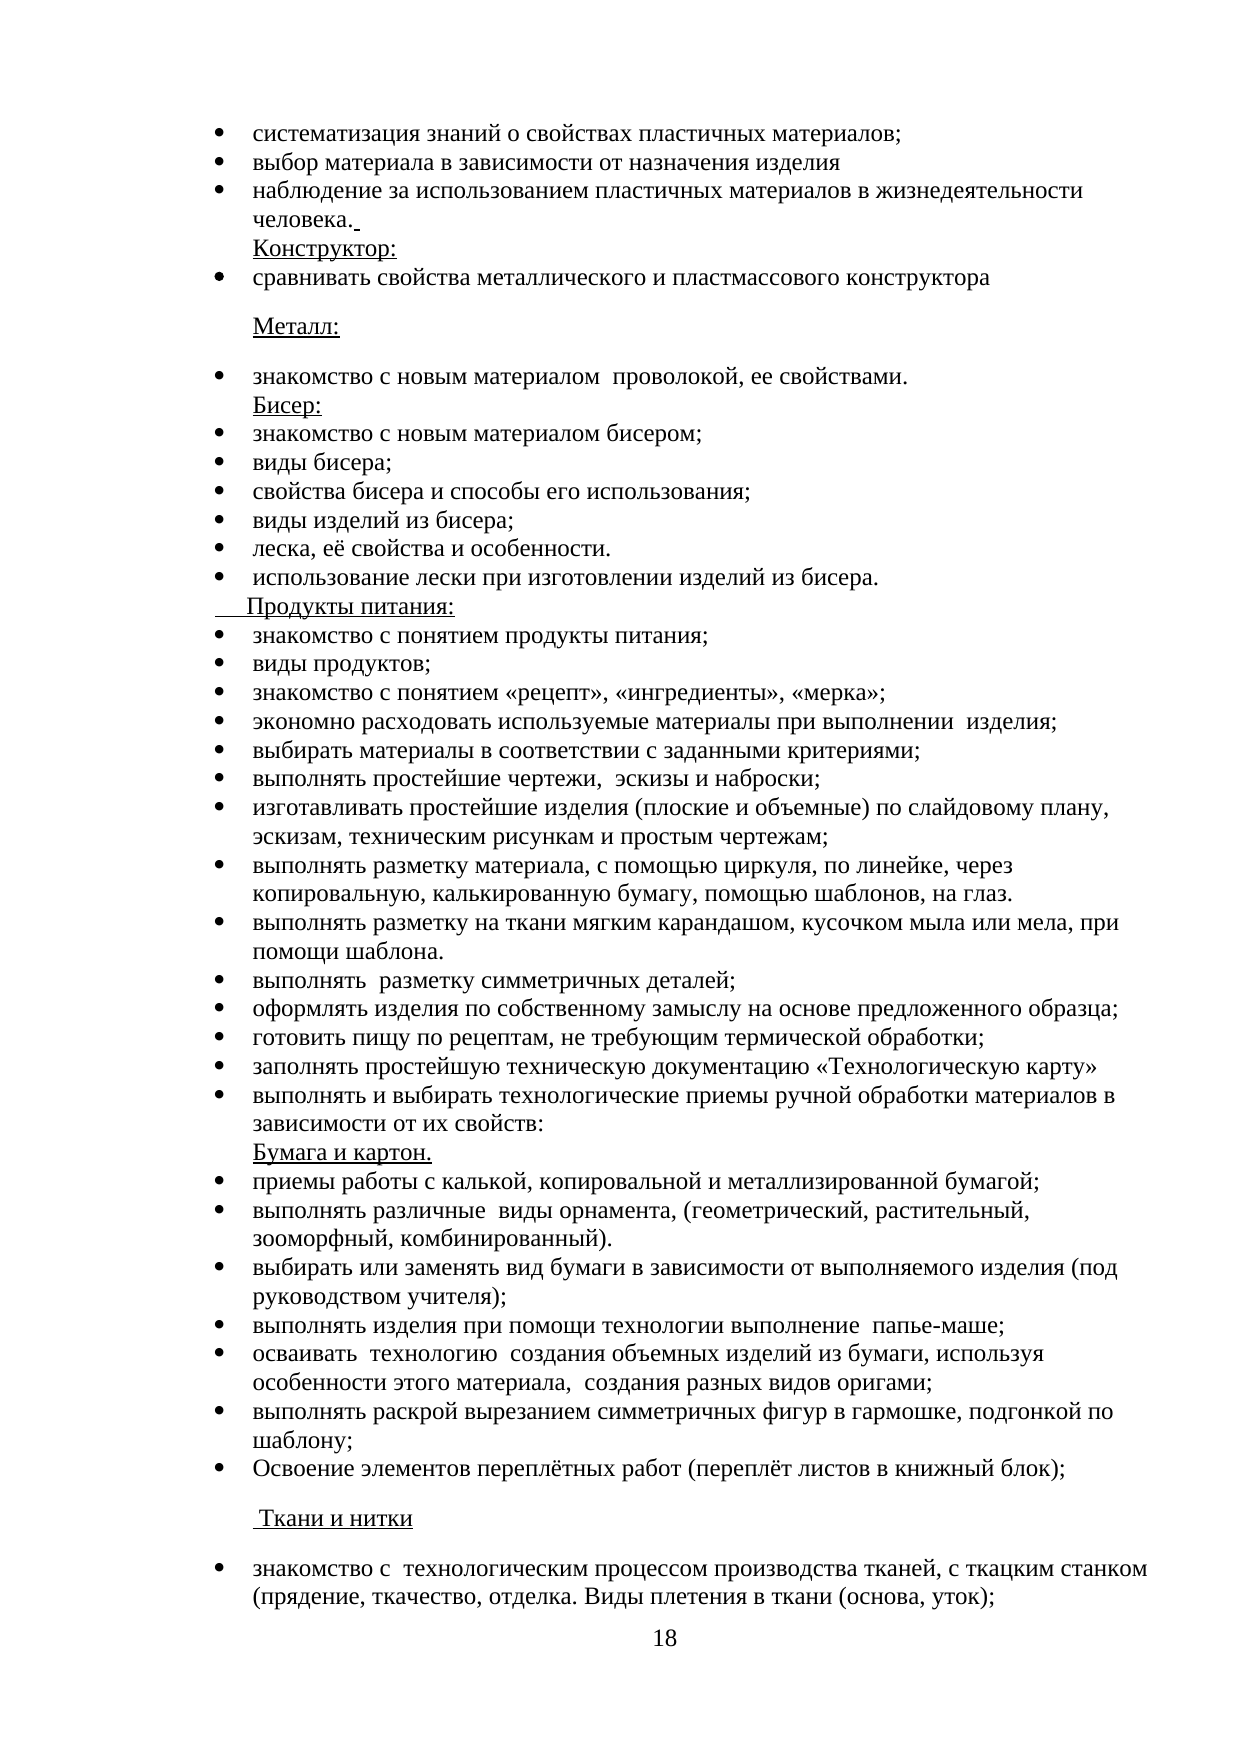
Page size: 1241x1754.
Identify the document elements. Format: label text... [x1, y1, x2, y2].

list знакомство с технологическим процессом производства тканей, с ткацким станком (прядение, ткачество, отделка. Виды плетения в ткани (основа, уток); [215, 1553, 1152, 1610]
list свойства бисера и способы его использования; [215, 476, 1152, 505]
list Освоение элементов переплётных работ (переплёт листов в книжный блок); [215, 1453, 1152, 1482]
list Конструктор: [252, 233, 1152, 262]
list виды изделий из бисера; [215, 505, 1152, 533]
list Бумага и картон. [252, 1137, 1152, 1166]
list виды бисера; [215, 447, 1152, 476]
list знакомство с новым материалом бисером; [215, 418, 1152, 447]
list выполнять и выбирать технологические приемы ручной обработки материалов в зависимости от их свойств: [215, 1080, 1152, 1137]
list выполнять разметку материала, с помощью циркуля, по линейке, через копировальную, калькированную бумагу, помощью шаблонов, на глаз. [215, 850, 1152, 907]
list систематизация знаний о свойствах пластичных материалов; [215, 118, 1152, 147]
list виды продуктов; [215, 648, 1152, 677]
list знакомство с понятием продукты питания; [215, 620, 1152, 648]
list Ткани и нитки [252, 1503, 1152, 1532]
list леска, её свойства и особенности. [215, 533, 1152, 562]
list Металл: [252, 311, 1152, 340]
list знакомство с новым материалом проволокой, ее свойствами. [215, 361, 1152, 390]
list приемы работы с калькой, копировальной и металлизированной бумагой; [215, 1166, 1152, 1195]
list выбор материала в зависимости от назначения изделия [215, 147, 1152, 176]
list готовить пищу по рецептам, не требующим термической обработки; [215, 1022, 1152, 1051]
list выполнять раскрой вырезанием симметричных фигур в гармошке, подгонкой по шаблону; [215, 1396, 1152, 1453]
list использование лески при изготовлении изделий из бисера. [215, 562, 1152, 591]
list выполнять разметку симметричных деталей; [215, 965, 1152, 993]
list наблюдение за использованием пластичных материалов в жизнедеятельности человека. [215, 176, 1152, 233]
list экономно расходовать используемые материалы при выполнении изделия; [215, 706, 1152, 735]
list заполнять простейшую техническую документацию «Технологическую карту» [215, 1051, 1152, 1080]
text Продукты питания: [215, 591, 1152, 620]
list выполнять разметку на ткани мягким карандашом, кусочком мыла или мела, при помощи шаблона. [215, 907, 1152, 965]
list выбирать или заменять вид бумаги в зависимости от выполняемого изделия (под руководством учителя); [215, 1252, 1152, 1310]
list выполнять простейшие чертежи, эскизы и наброски; [215, 763, 1152, 792]
list знакомство с понятием «рецепт», «ингредиенты», «мерка»; [215, 677, 1152, 706]
list сравнивать свойства металлического и пластмассового конструктора [215, 262, 1152, 291]
list изготавливать простейшие изделия (плоские и объемные) по слайдовому плану, эскизам, техническим рисункам и простым чертежам; [215, 792, 1152, 850]
list Бисер: [252, 390, 1152, 418]
list осваивать технологию создания объемных изделий из бумаги, используя особенности этого материала, создания разных видов оригами; [215, 1338, 1152, 1396]
list выбирать материалы в соответствии с заданными критериями; [215, 735, 1152, 763]
list выполнять изделия при помощи технологии выполнение папье-маше; [215, 1310, 1152, 1338]
list выполнять различные виды орнамента, (геометрический, растительный, зооморфный, комбинированный). [215, 1195, 1152, 1252]
list оформлять изделия по собственному замыслу на основе предложенного образца; [215, 993, 1152, 1022]
